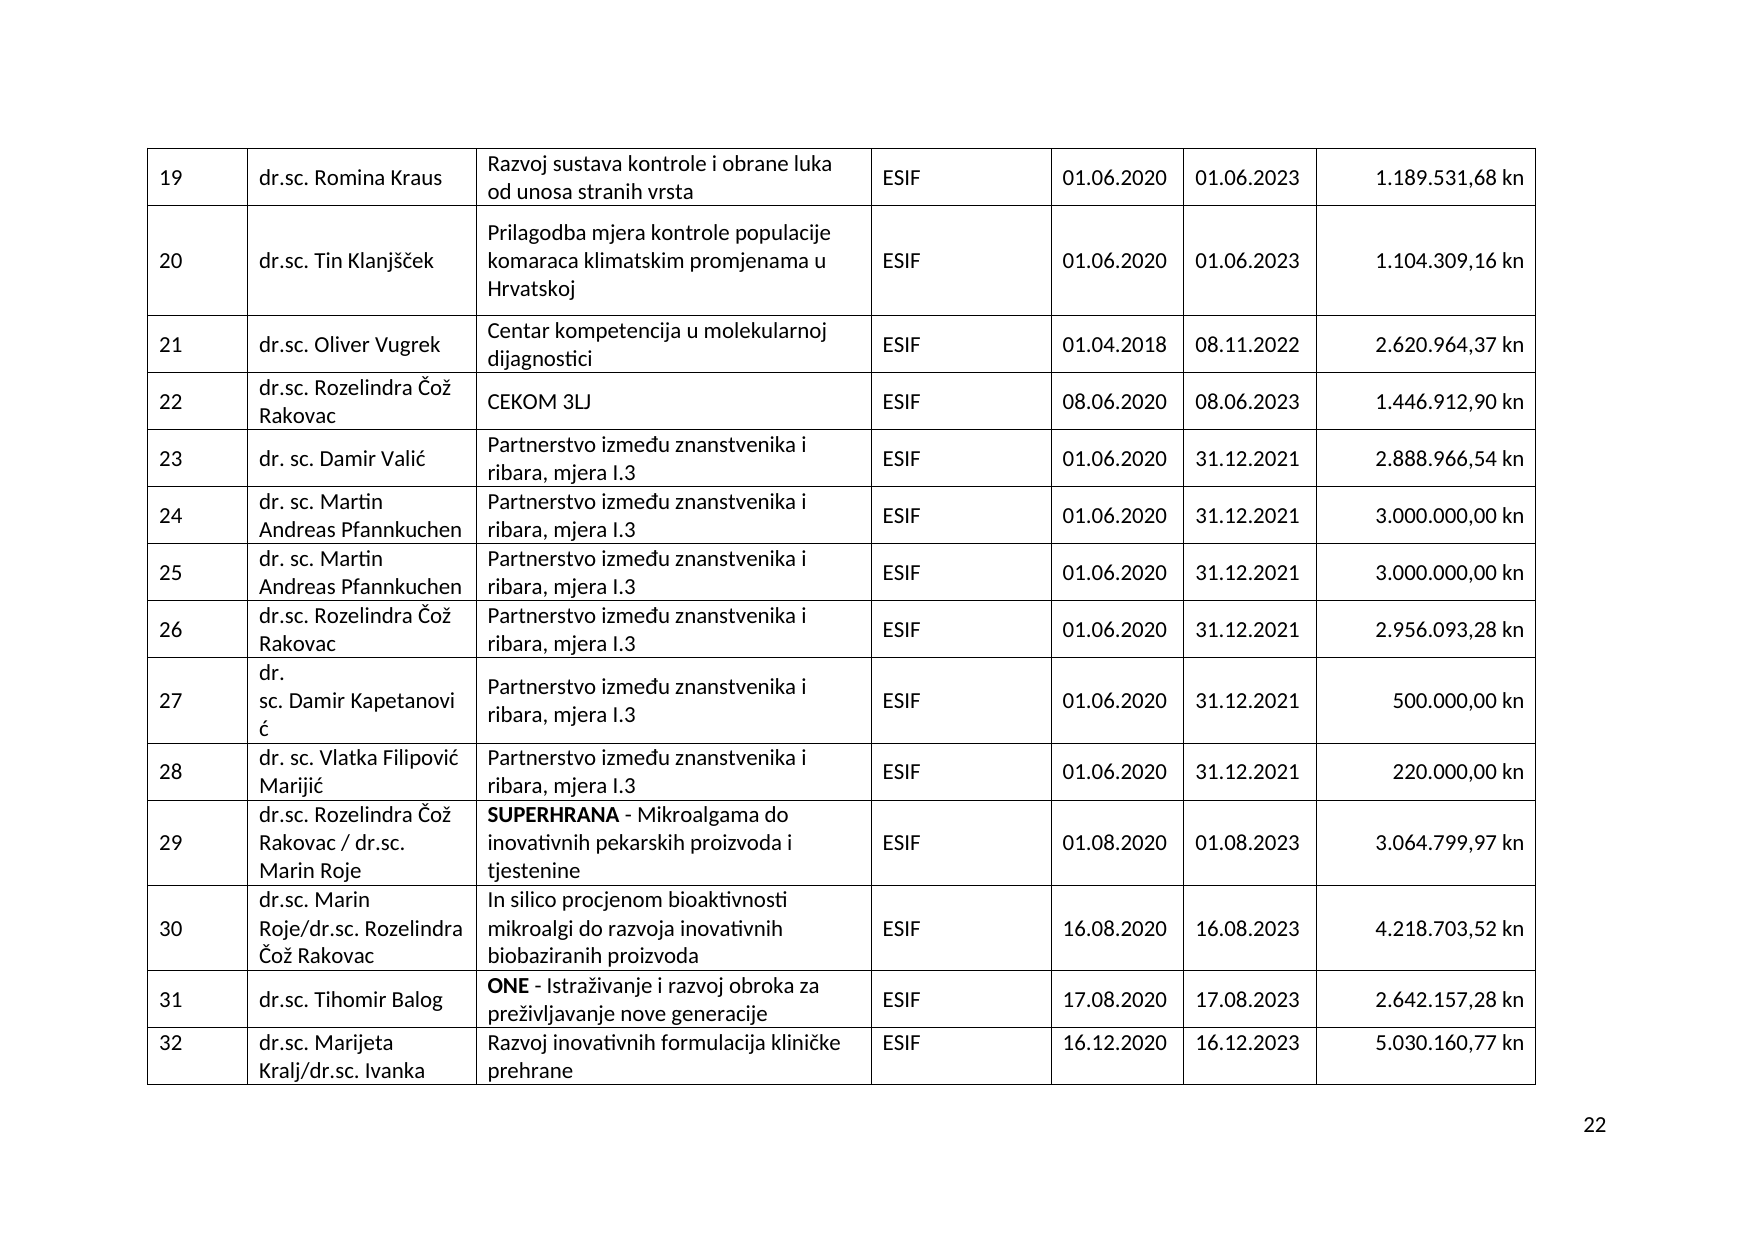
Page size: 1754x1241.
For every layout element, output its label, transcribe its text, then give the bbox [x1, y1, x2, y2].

table_cell 1.104.309,16 kn [1317, 206, 1535, 315]
table_cell dr.sc. Rozelindra Čož Rakovac [248, 373, 476, 429]
table_cell 4.218.703,52 kn [1317, 886, 1535, 970]
table_cell 28 [148, 744, 247, 799]
table_cell dr. sc. Damir Valić [248, 430, 476, 486]
table_cell Partnerstvo između znanstvenika i ribara, mjera I.3 [477, 658, 871, 742]
table_cell ESIF [872, 430, 1051, 486]
table_cell 31.12.2021 [1184, 430, 1316, 486]
table_cell 01.08.2023 [1184, 801, 1316, 884]
table_cell 3.000.000,00 kn [1317, 487, 1535, 543]
table_cell 31.12.2021 [1184, 487, 1316, 543]
table_cell dr.sc. Tihomir Balog [248, 971, 476, 1027]
table_cell dr.sc. Tin Klanjšček [248, 206, 476, 315]
table_cell 25 [148, 544, 247, 600]
table_cell ESIF [872, 1028, 1051, 1084]
table_cell 01.06.2023 [1184, 206, 1316, 315]
table_cell 24 [148, 487, 247, 543]
table_cell 01.06.2020 [1052, 744, 1183, 799]
table_cell 2.620.964,37 kn [1317, 316, 1535, 372]
table_cell 31.12.2021 [1184, 744, 1316, 799]
table_cell ESIF [872, 886, 1051, 970]
table_cell 17.08.2023 [1184, 971, 1316, 1027]
table_cell Prilagodba mjera kontrole populacije komaraca klimatskim promjenama u Hrvatskoj [477, 206, 871, 315]
table_cell dr. sc. Damir Kapetanović [248, 658, 476, 742]
table_cell 01.08.2020 [1052, 801, 1183, 884]
table_cell 2.956.093,28 kn [1317, 601, 1535, 657]
table_cell 01.06.2020 [1052, 658, 1183, 742]
table_cell 1.189.531,68 kn [1317, 149, 1535, 205]
table_cell ESIF [872, 744, 1051, 799]
table_cell 01.06.2020 [1052, 601, 1183, 657]
table_cell 01.06.2020 [1052, 206, 1183, 315]
table_cell 08.06.2020 [1052, 373, 1183, 429]
table_cell ESIF [872, 149, 1051, 205]
table_cell 01.06.2020 [1052, 149, 1183, 205]
table_cell dr. sc. Martin Andreas Pfannkuchen [248, 544, 476, 600]
table_cell 31 [148, 971, 247, 1027]
table_cell 2.642.157,28 kn [1317, 971, 1535, 1027]
table_cell 08.06.2023 [1184, 373, 1316, 429]
table_cell Centar kompetencija u molekularnoj dijagnostici [477, 316, 871, 372]
table_cell CEKOM 3LJ [477, 373, 871, 429]
table_cell 1.446.912,90 kn [1317, 373, 1535, 429]
table_cell 01.06.2020 [1052, 544, 1183, 600]
table_cell Razvoj sustava kontrole i obrane luka od unosa stranih vrsta [477, 149, 871, 205]
table_cell dr.sc. Marin Roje/dr.sc. Rozelindra Čož Rakovac [248, 886, 476, 970]
table_cell ESIF [872, 373, 1051, 429]
table_cell 22 [148, 373, 247, 429]
table_cell 23 [148, 430, 247, 486]
table_cell 20 [148, 206, 247, 315]
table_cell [248, 1028, 476, 1084]
table_cell 2.888.966,54 kn [1317, 430, 1535, 486]
table_cell Partnerstvo između znanstvenika i ribara, mjera I.3 [477, 601, 871, 657]
table_cell 5.030.160,77 kn [1317, 1028, 1535, 1084]
table_cell Partnerstvo između znanstvenika i ribara, mjera I.3 [477, 544, 871, 600]
table_cell ESIF [872, 658, 1051, 742]
table_cell 31.12.2021 [1184, 658, 1316, 742]
table_cell 01.06.2020 [1052, 430, 1183, 486]
table_cell ONE - Istraživanje i razvoj obroka za preživljavanje nove generacije [477, 971, 871, 1027]
table_cell dr.sc. Rozelindra Čož Rakovac / dr.sc. Marin Roje [248, 801, 476, 884]
table_cell ESIF [872, 971, 1051, 1027]
table_cell ESIF [872, 544, 1051, 600]
table_cell 3.064.799,97 kn [1317, 801, 1535, 884]
table_cell SUPERHRANA - Mikroalgama do inovativnih pekarskih proizvoda i tjestenine [477, 801, 871, 884]
table_cell 31.12.2021 [1184, 544, 1316, 600]
table_cell 16.08.2020 [1052, 886, 1183, 970]
table_cell dr. sc. Vlatka Filipović Marijić [248, 744, 476, 799]
table_cell Partnerstvo između znanstvenika i ribara, mjera I.3 [477, 430, 871, 486]
table_cell 21 [148, 316, 247, 372]
table_cell dr.sc. Oliver Vugrek [248, 316, 476, 372]
table_cell 32 [148, 1028, 247, 1084]
table_cell 30 [148, 886, 247, 970]
table_cell Partnerstvo između znanstvenika i ribara, mjera I.3 [477, 487, 871, 543]
table_cell 17.08.2020 [1052, 971, 1183, 1027]
table_cell ESIF [872, 206, 1051, 315]
table_cell 16.12.2023 [1184, 1028, 1316, 1084]
table_cell dr.sc. Romina Kraus [248, 149, 476, 205]
table_cell 19 [148, 149, 247, 205]
table_cell ESIF [872, 601, 1051, 657]
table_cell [477, 1028, 871, 1084]
table_cell 220.000,00 kn [1317, 744, 1535, 799]
table_cell 01.06.2023 [1184, 149, 1316, 205]
table_cell 3.000.000,00 kn [1317, 544, 1535, 600]
table_cell dr. sc. Martin Andreas Pfannkuchen [248, 487, 476, 543]
table_cell 26 [148, 601, 247, 657]
table_cell dr.sc. Rozelindra Čož Rakovac [248, 601, 476, 657]
table_cell ESIF [872, 801, 1051, 884]
table_cell 27 [148, 658, 247, 742]
table_cell ESIF [872, 487, 1051, 543]
table_cell 29 [148, 801, 247, 884]
table_cell 01.06.2020 [1052, 487, 1183, 543]
table_cell 500.000,00 kn [1317, 658, 1535, 742]
table_cell ESIF [872, 316, 1051, 372]
table_cell 16.08.2023 [1184, 886, 1316, 970]
table_cell Partnerstvo između znanstvenika i ribara, mjera I.3 [477, 744, 871, 799]
table_cell 08.11.2022 [1184, 316, 1316, 372]
table_cell 16.12.2020 [1052, 1028, 1183, 1084]
table_cell In silico procjenom bioaktivnosti mikroalgi do razvoja inovativnih biobaziranih proizvoda [477, 886, 871, 970]
table_cell 31.12.2021 [1184, 601, 1316, 657]
table_cell 01.04.2018 [1052, 316, 1183, 372]
